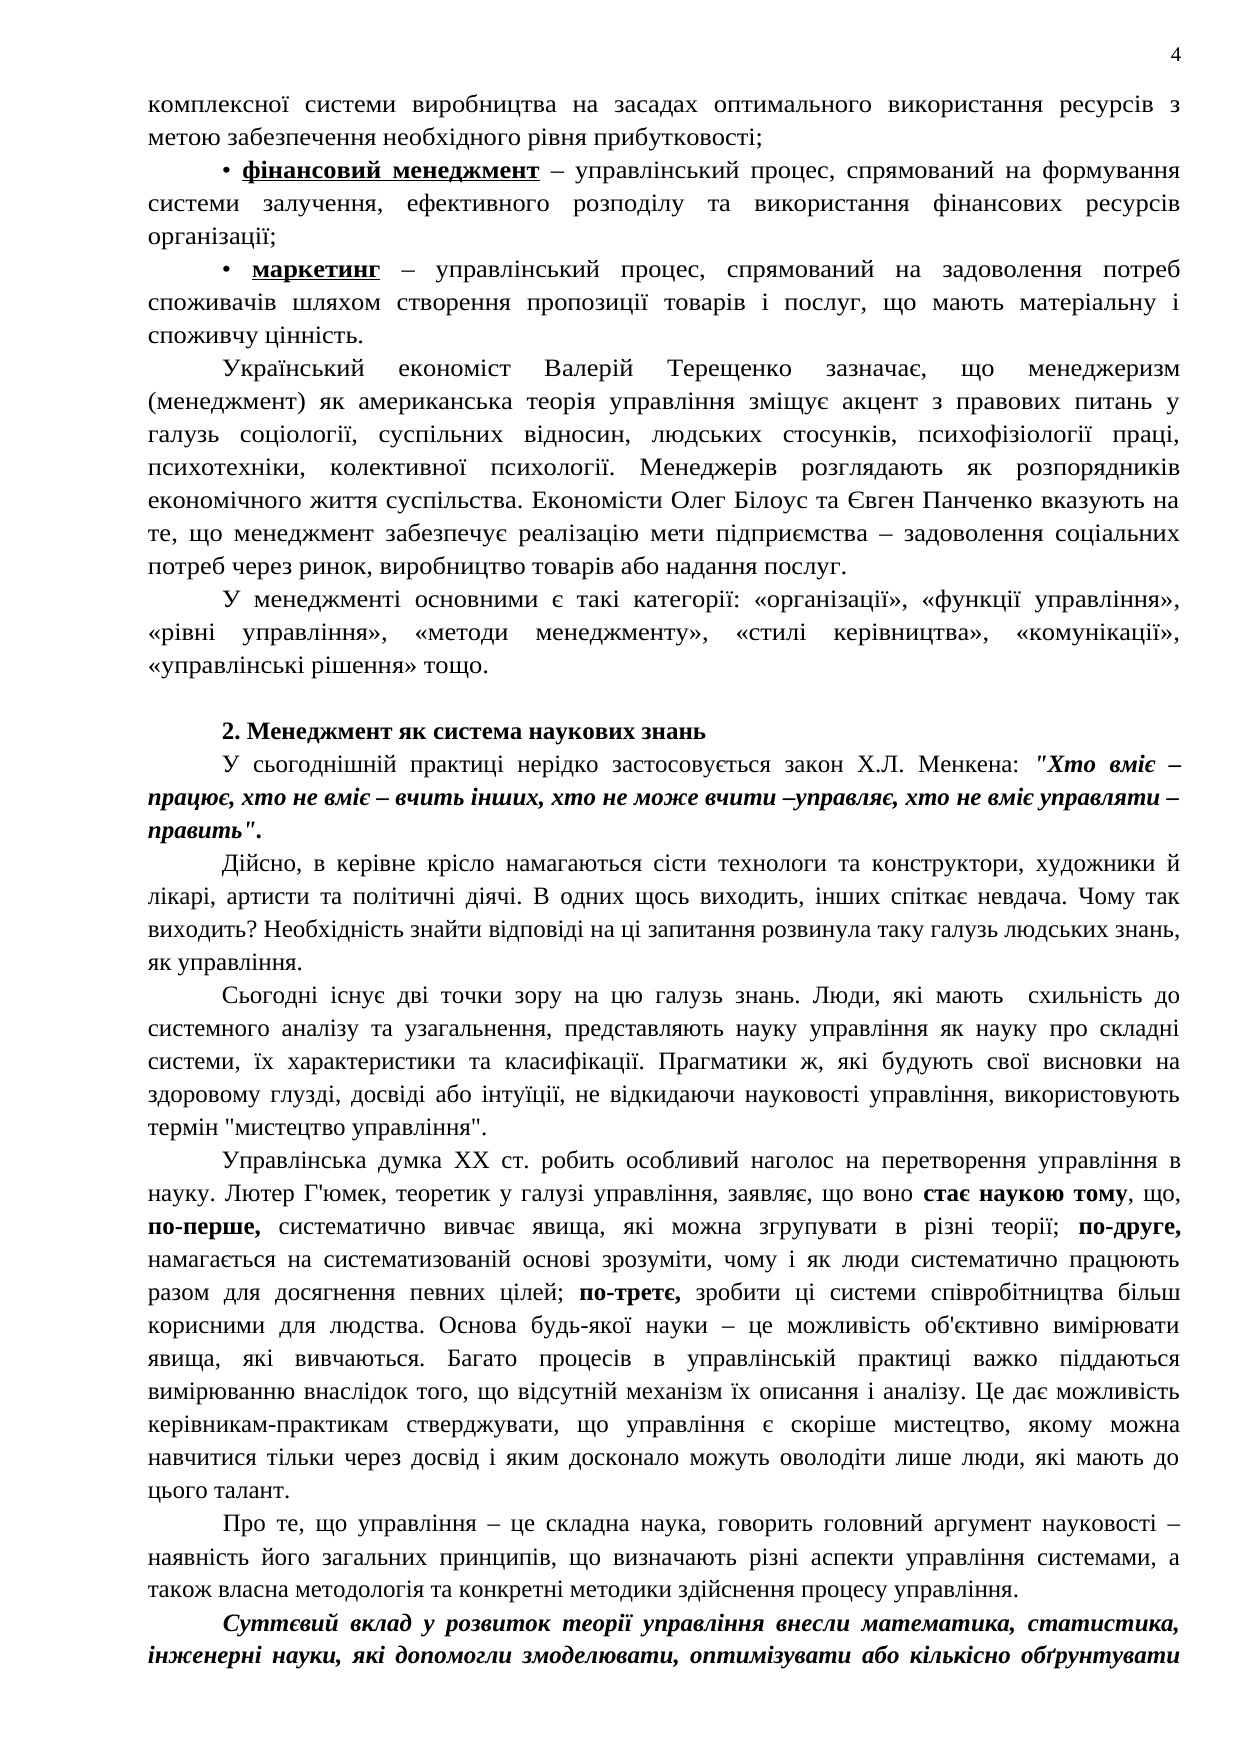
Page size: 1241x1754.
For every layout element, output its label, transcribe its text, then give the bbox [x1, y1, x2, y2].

text Сьогодні існує дві точки зору на цю галузь знань. Люди, які мають схильність до системного аналізу та узагальнення, представляють науку управління як науку про складні системи, їх характеристики та класифікації. Прагматики ж, які будують свої висновки на здоровому глузді, досвіді або інтуїції, не відкидаючи науковості управління, використовують термін "мистецтво управління". [148, 980, 1181, 1141]
text У менеджменті основними є такі категорії: «організації», «функції управління», «рівні управління», «методи менеджменту», «стилі керівництва», «комунікації», «управлінські рішення» тощо. [148, 584, 1181, 679]
text • маркетинг – управлінський процес, спрямований на задоволення потреб споживачів шляхом створення пропозиції товарів і послуг, що мають матеріальну і споживчу цінність. [148, 254, 1181, 348]
text • фінансовий менеджмент – управлінський процес, спрямований на формування системи залучення, ефективного розподілу та використання фінансових ресурсів організації; [148, 155, 1181, 249]
text Дійсно, в керівне крісло намагаються сісти технологи та конструктори, художники й лікарі, артисти та політичні діячі. В одних щось виходить, інших спіткає невдача. Чому так виходить? Необхідність знайти відповіді на ці запитання розвинула таку галузь людських знань, як управління. [148, 848, 1181, 976]
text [148, 89, 1181, 150]
text У сьогоднішній практиці нерідко застосовується закон Х.Л. Менкена: "Хто вміє – працює, хто не вміє – вчить інших, хто не може вчити –управляє, хто не вміє управляти – править". [148, 749, 1181, 844]
text Український економіст Валерій Терещенко зазначає, що менеджеризм (менеджмент) як американська теорія управління зміщує акцент з правових питань у галузь соціології, суспільних відносин, людських стосунків, психофізіології праці, психотехніки, колективної психології. Менеджерів розглядають як розпорядників економічного життя суспільства. Економісти Олег Білоус та Євген Панченко вказують на те, що менеджмент забезпечує реалізацію мети підприємства – задоволення соціальних потреб через ринок, виробництво товарів або надання послуг. [148, 353, 1181, 580]
text Про те, що управління – це складна наука, говорить головний аргумент науковості – наявність його загальних принципів, що визначають різні аспекти управління системами, а також власна методологія та конкретні методики здійснення процесу управління. [148, 1508, 1181, 1603]
text 2. Менеджмент як система наукових знань [148, 716, 1181, 745]
text Управлінська думка XX ст. робить особливий наголос на перетворення управління в науку. Лютер Г'юмек, теоретик у галузі управління, заявляє, що воно стає наукою тому, що, по-перше, систематично вивчає явища, які можна згрупувати в різні теорії; по-друге, намагається на систематизованій основі зрозуміти, чому і як люди систематично працюють разом для досягнення певних цілей; по-третє, зробити ці системи співробітництва більш корисними для людства. Основа будь-якої науки – це можливість об'єктивно вимірювати явища, які вивчаються. Багато процесів в управлінській практиці важко піддаються вимірюванню внаслідок того, що відсутній механізм їх описання і аналізу. Це дає можливість керівникам-практикам стверджувати, що управління є скоріше мистецтво, якому можна навчитися тільки через досвід і яким досконало можуть оволодіти лише люди, які мають до цього талант. [148, 1145, 1181, 1504]
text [148, 1608, 1181, 1669]
